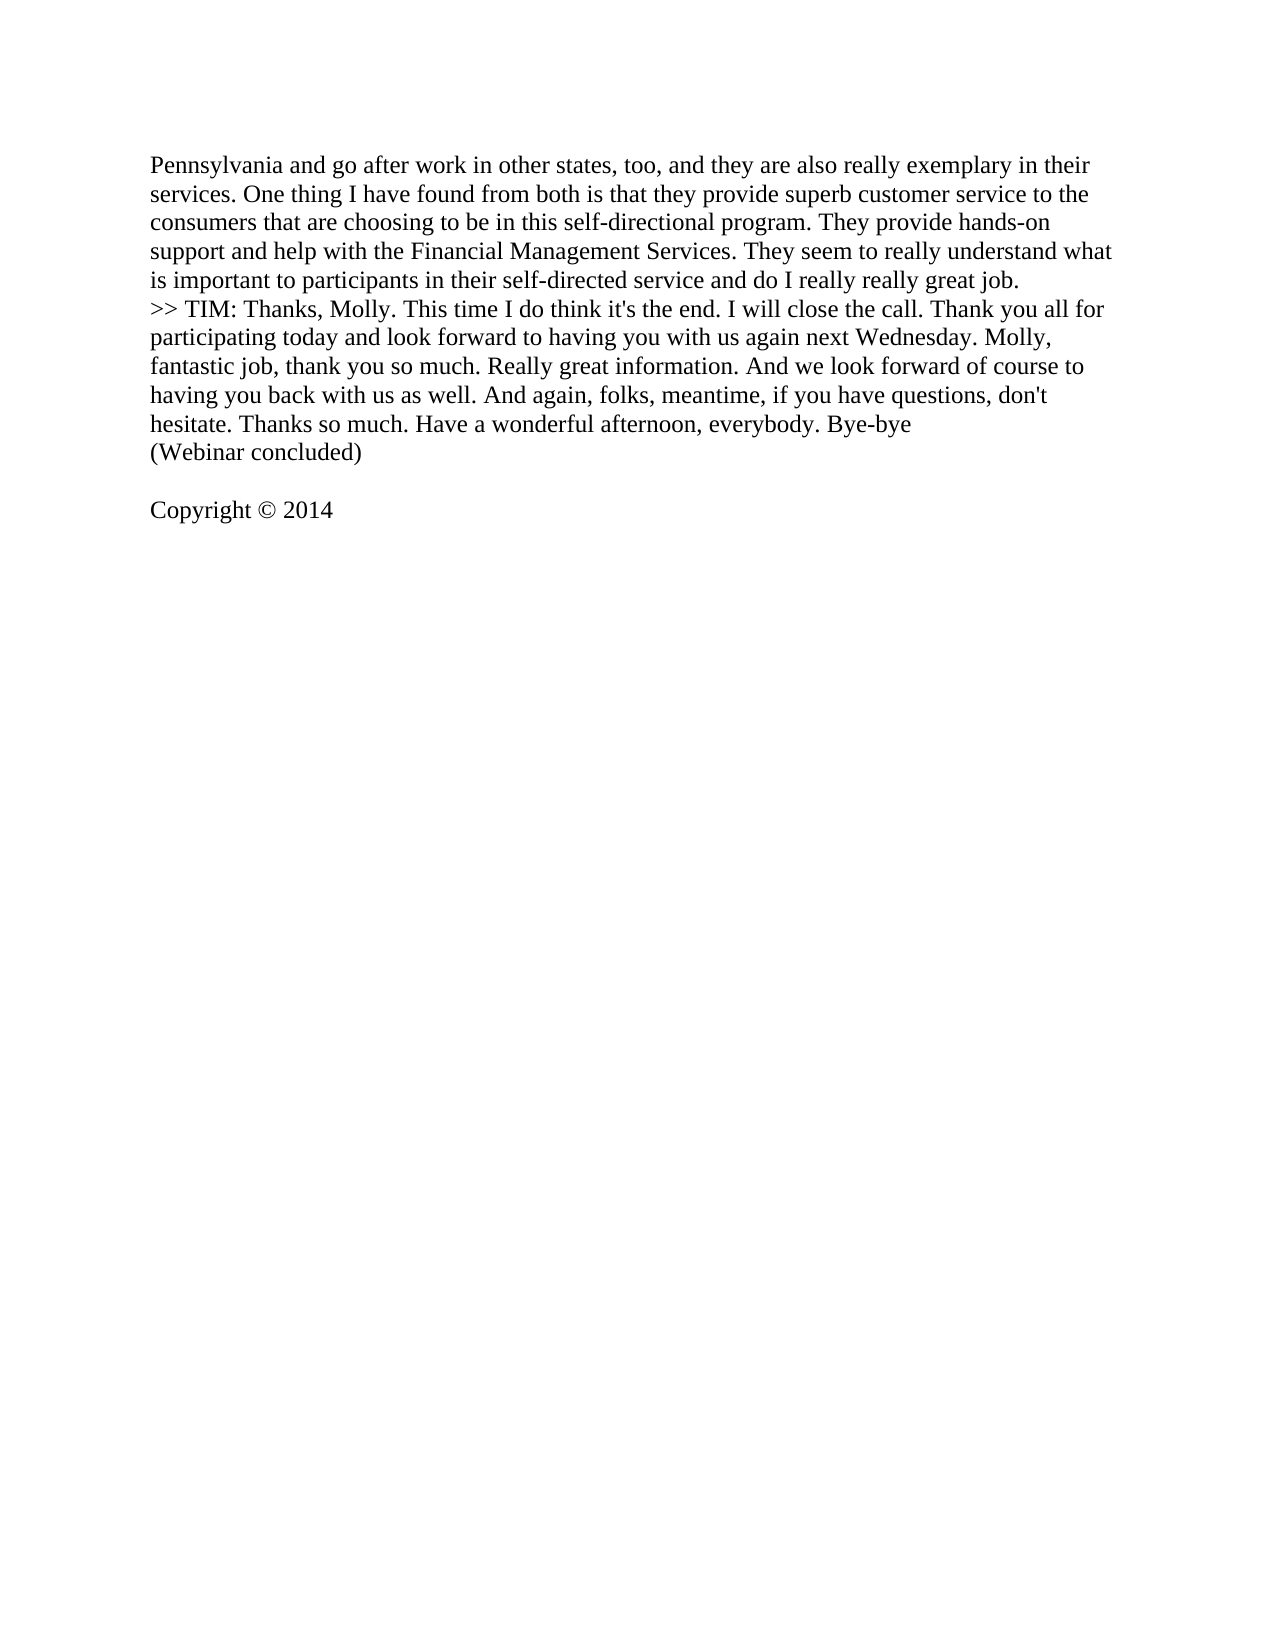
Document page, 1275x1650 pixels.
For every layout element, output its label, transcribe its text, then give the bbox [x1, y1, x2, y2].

text Copyright © 2014 [150, 495, 1125, 524]
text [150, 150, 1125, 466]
